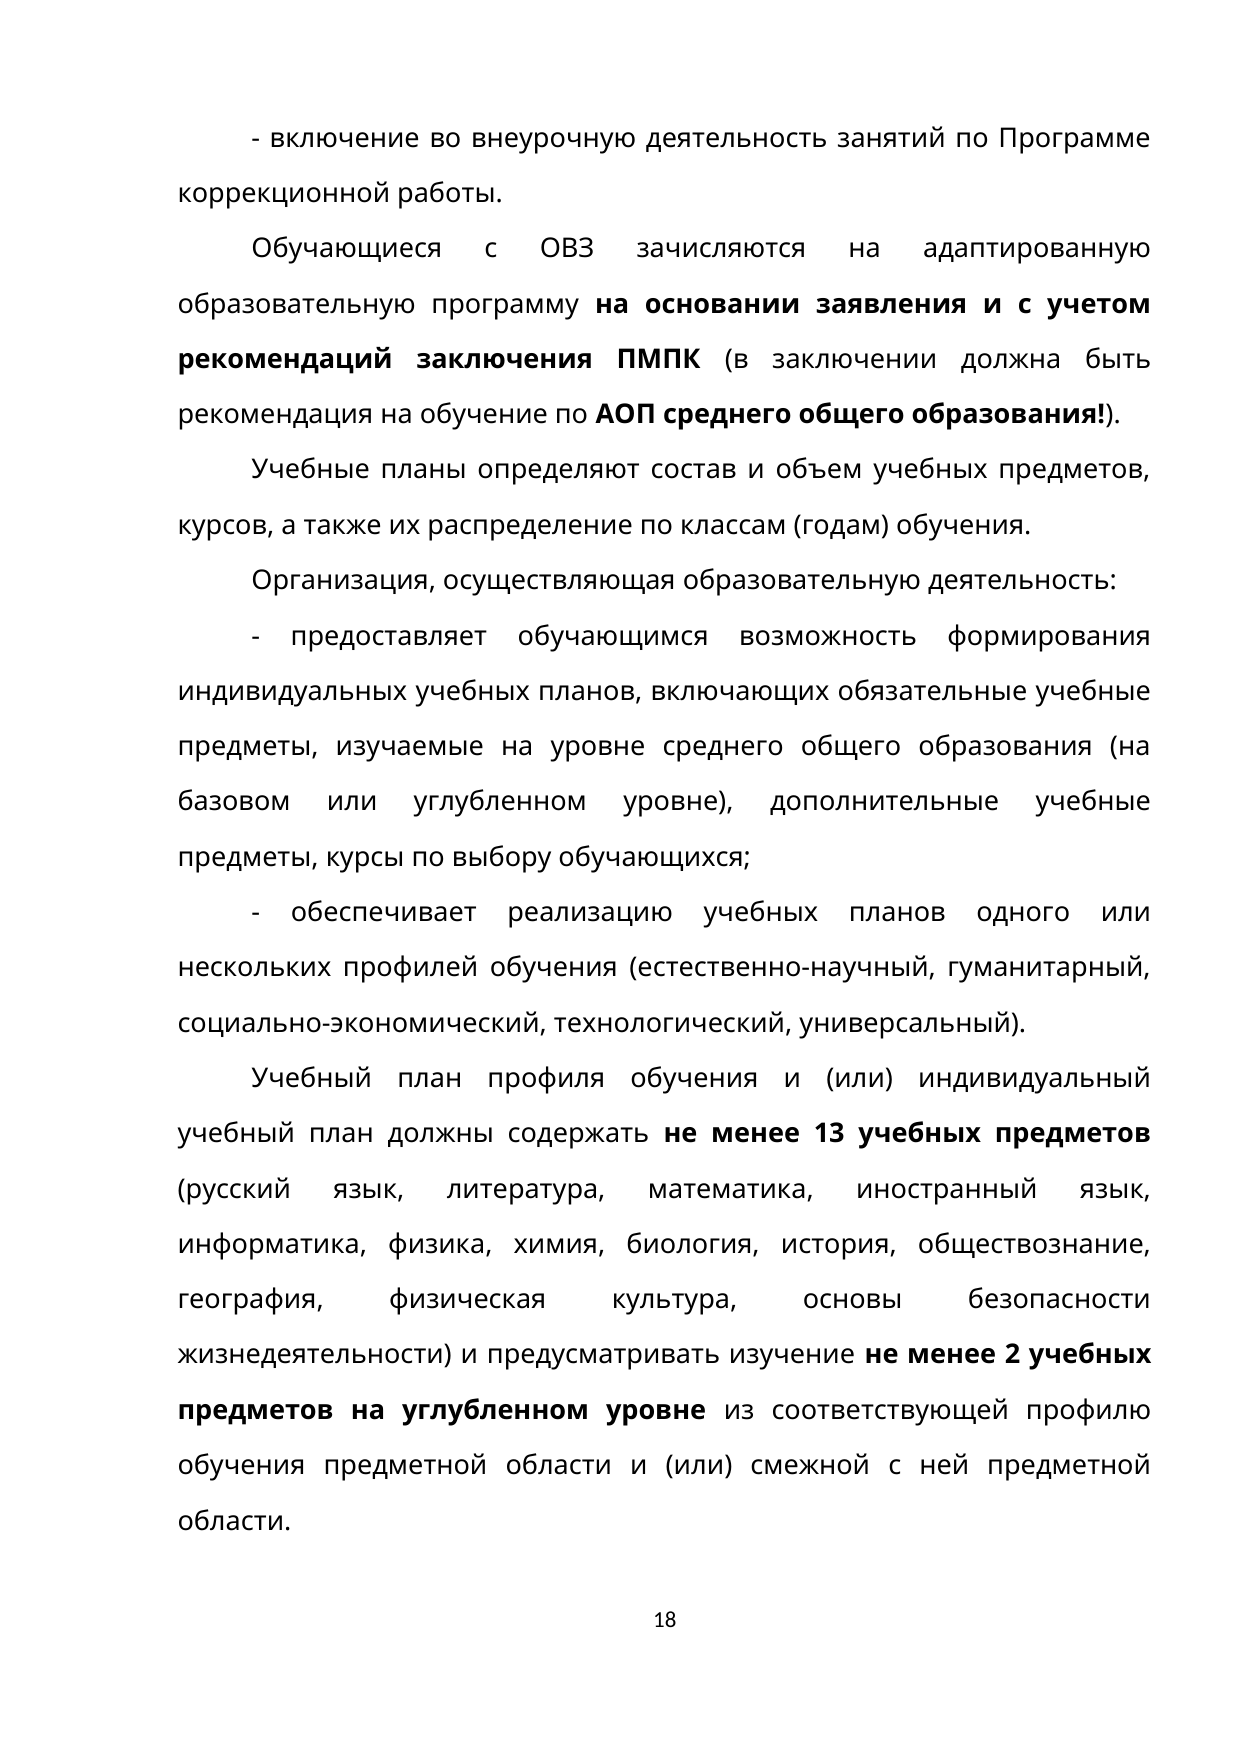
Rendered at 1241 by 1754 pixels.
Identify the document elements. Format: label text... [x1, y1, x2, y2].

text - обеспечивает реализацию учебных планов одного или нескольких профилей обучения (естественно-научный, гуманитарный, социально-экономический, технологический, универсальный). [177, 892, 1152, 1040]
text - предоставляет обучающимся возможность формирования индивидуальных учебных планов, включающих обязательные учебные предметы, изучаемые на уровне среднего общего образования (на базовом или углубленном уровне), дополнительные учебные предметы, курсы по выбору обучающихся; [177, 616, 1152, 874]
text Обучающиеся с ОВЗ зачисляются на адаптированную образовательную программу на основании заявления и с учетом рекомендаций заключения ПМПК (в заключении должна быть рекомендация на обучение по АОП среднего общего образования!). [177, 229, 1152, 432]
text Учебные планы определяют состав и объем учебных предметов, курсов, а также их распределение по классам (годам) обучения. [177, 450, 1152, 542]
text Организация, осуществляющая образовательную деятельность: [177, 561, 1152, 597]
text - включение во внеурочную деятельность занятий по Программе коррекционной работы. [177, 118, 1152, 210]
text Учебный план профиля обучения и (или) индивидуальный учебный план должны содержать не менее 13 учебных предметов (русский язык, литература, математика, иностранный язык, информатика, физика, химия, биология, история, обществознание, география, физическая культура, основы безопасности жизнедеятельности) и предусматривать изучение не менее 2 учебных предметов на углубленном уровне из соответствующей профилю обучения предметной области и (или) смежной с ней предметной области. [177, 1058, 1152, 1538]
